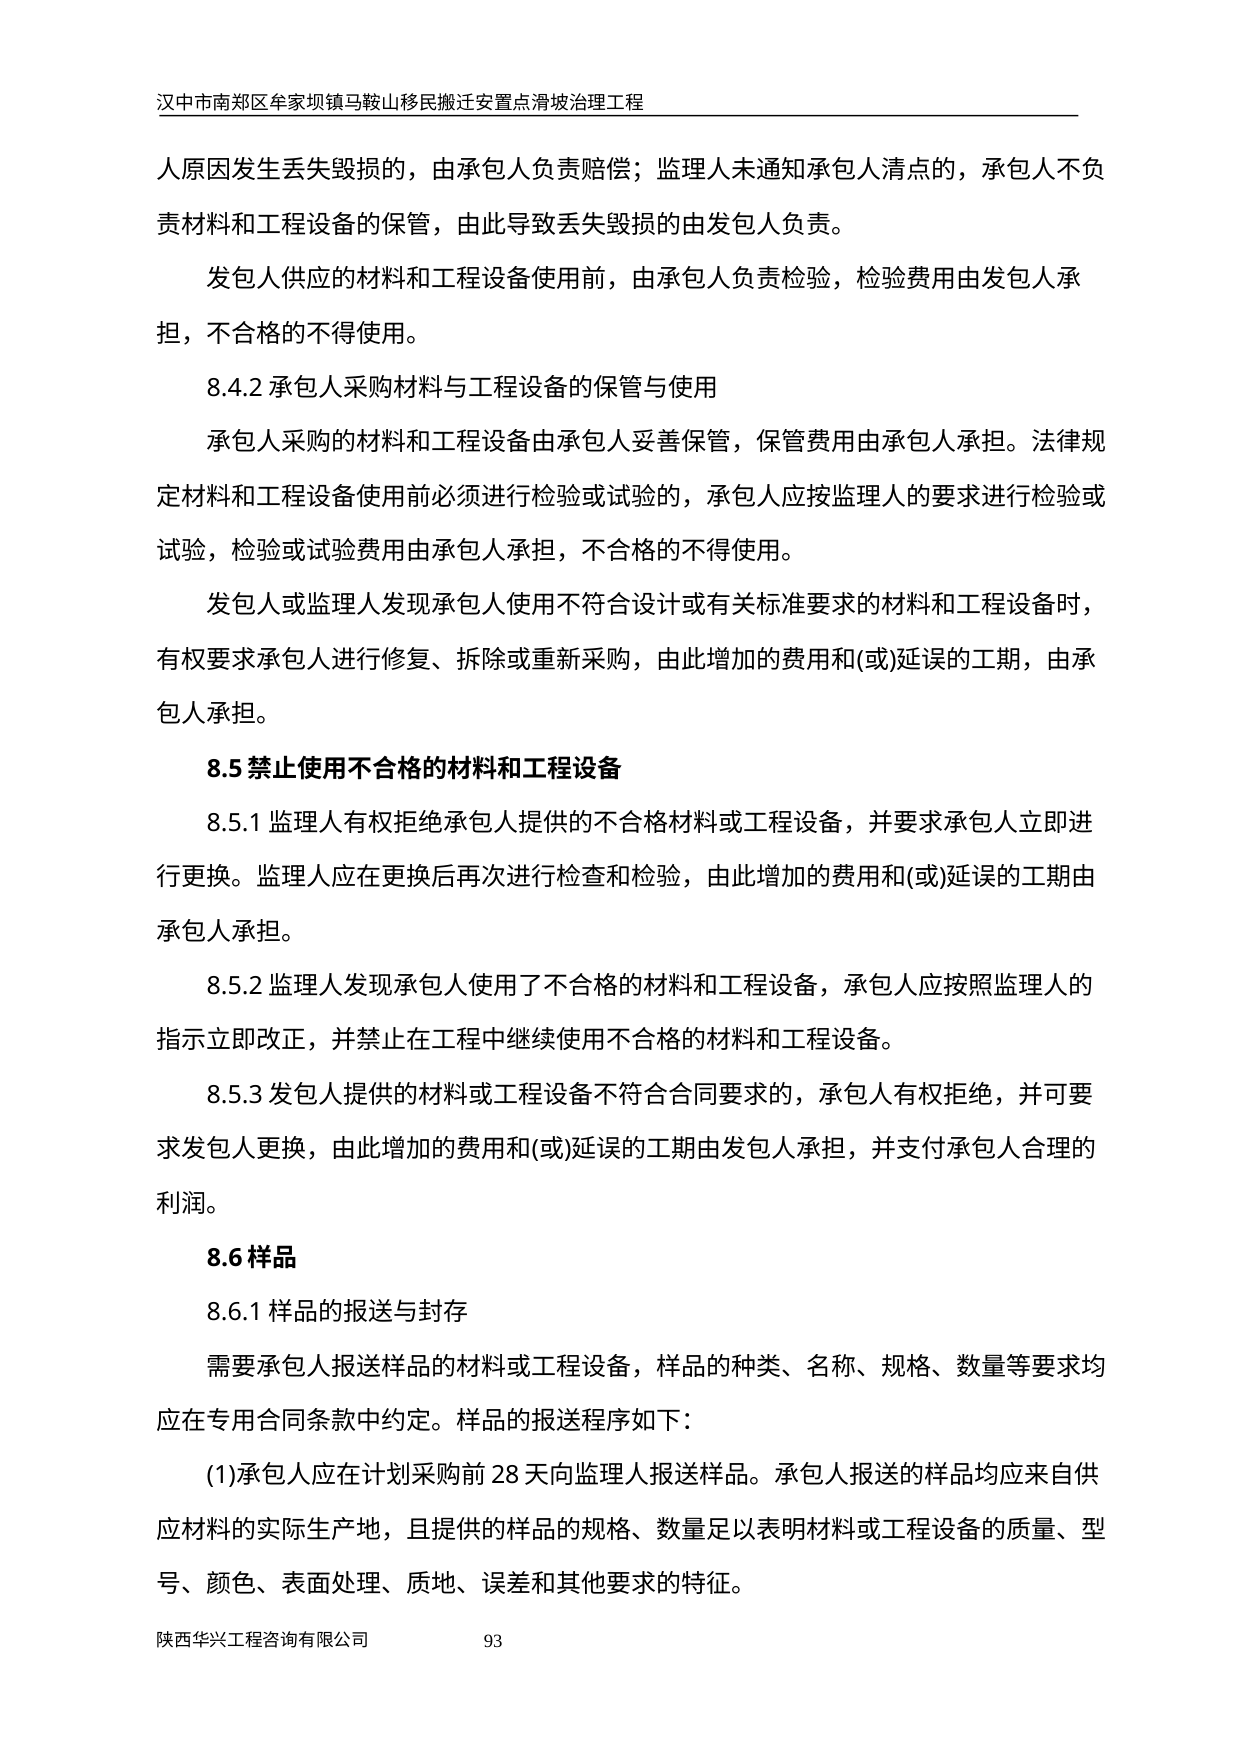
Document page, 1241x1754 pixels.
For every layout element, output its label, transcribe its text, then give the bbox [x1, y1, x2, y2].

list 发包人或监理人发现承包人使用不符合设计或有关标准要求的材料和工程设备时，有权要求承包人进行修复、拆除或重新采购，由此增加的费用和(或)延误的工期，由承包人承担。 [156, 585, 1111, 730]
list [156, 150, 1111, 241]
list 承包人采购的材料和工程设备由承包人妥善保管，保管费用由承包人承担。法律规定材料和工程设备使用前必须进行检验或试验的，承包人应按监理人的要求进行检验或试验，检验或试验费用由承包人承担，不合格的不得使用。 [156, 422, 1111, 567]
list 8.5.1监理人有权拒绝承包人提供的不合格材料或工程设备，并要求承包人立即进行更换。监理人应在更换后再次进行检查和检验，由此增加的费用和(或)延误的工期由承包人承担。 [156, 802, 1111, 947]
list 8.5.3发包人提供的材料或工程设备不符合合同要求的，承包人有权拒绝，并可要求发包人更换，由此增加的费用和(或)延误的工期由发包人承担，并支付承包人合理的利润。 [156, 1074, 1111, 1219]
list 8.5禁止使用不合格的材料和工程设备 [156, 748, 1111, 784]
list (1)承包人应在计划采购前28天向监理人报送样品。承包人报送的样品均应来自供应材料的实际生产地，且提供的样品的规格、数量足以表明材料或工程设备的质量、型号、颜色、表面处理、质地、误差和其他要求的特征。 [156, 1455, 1111, 1600]
list 8.6.1样品的报送与封存 [156, 1292, 1111, 1328]
list 8.6样品 [156, 1237, 1111, 1274]
list 担，不合格的不得使用。 [156, 313, 1111, 349]
list 8.5.2监理人发现承包人使用了不合格的材料和工程设备，承包人应按照监理人的指示立即改正，并禁止在工程中继续使用不合格的材料和工程设备。 [156, 966, 1111, 1056]
list 8.4.2承包人采购材料与工程设备的保管与使用 [156, 367, 1111, 404]
list 需要承包人报送样品的材料或工程设备，样品的种类、名称、规格、数量等要求均应在专用合同条款中约定。样品的报送程序如下： [156, 1346, 1111, 1437]
list 发包人供应的材料和工程设备使用前，由承包人负责检验，检验费用由发包人承 [156, 259, 1111, 295]
